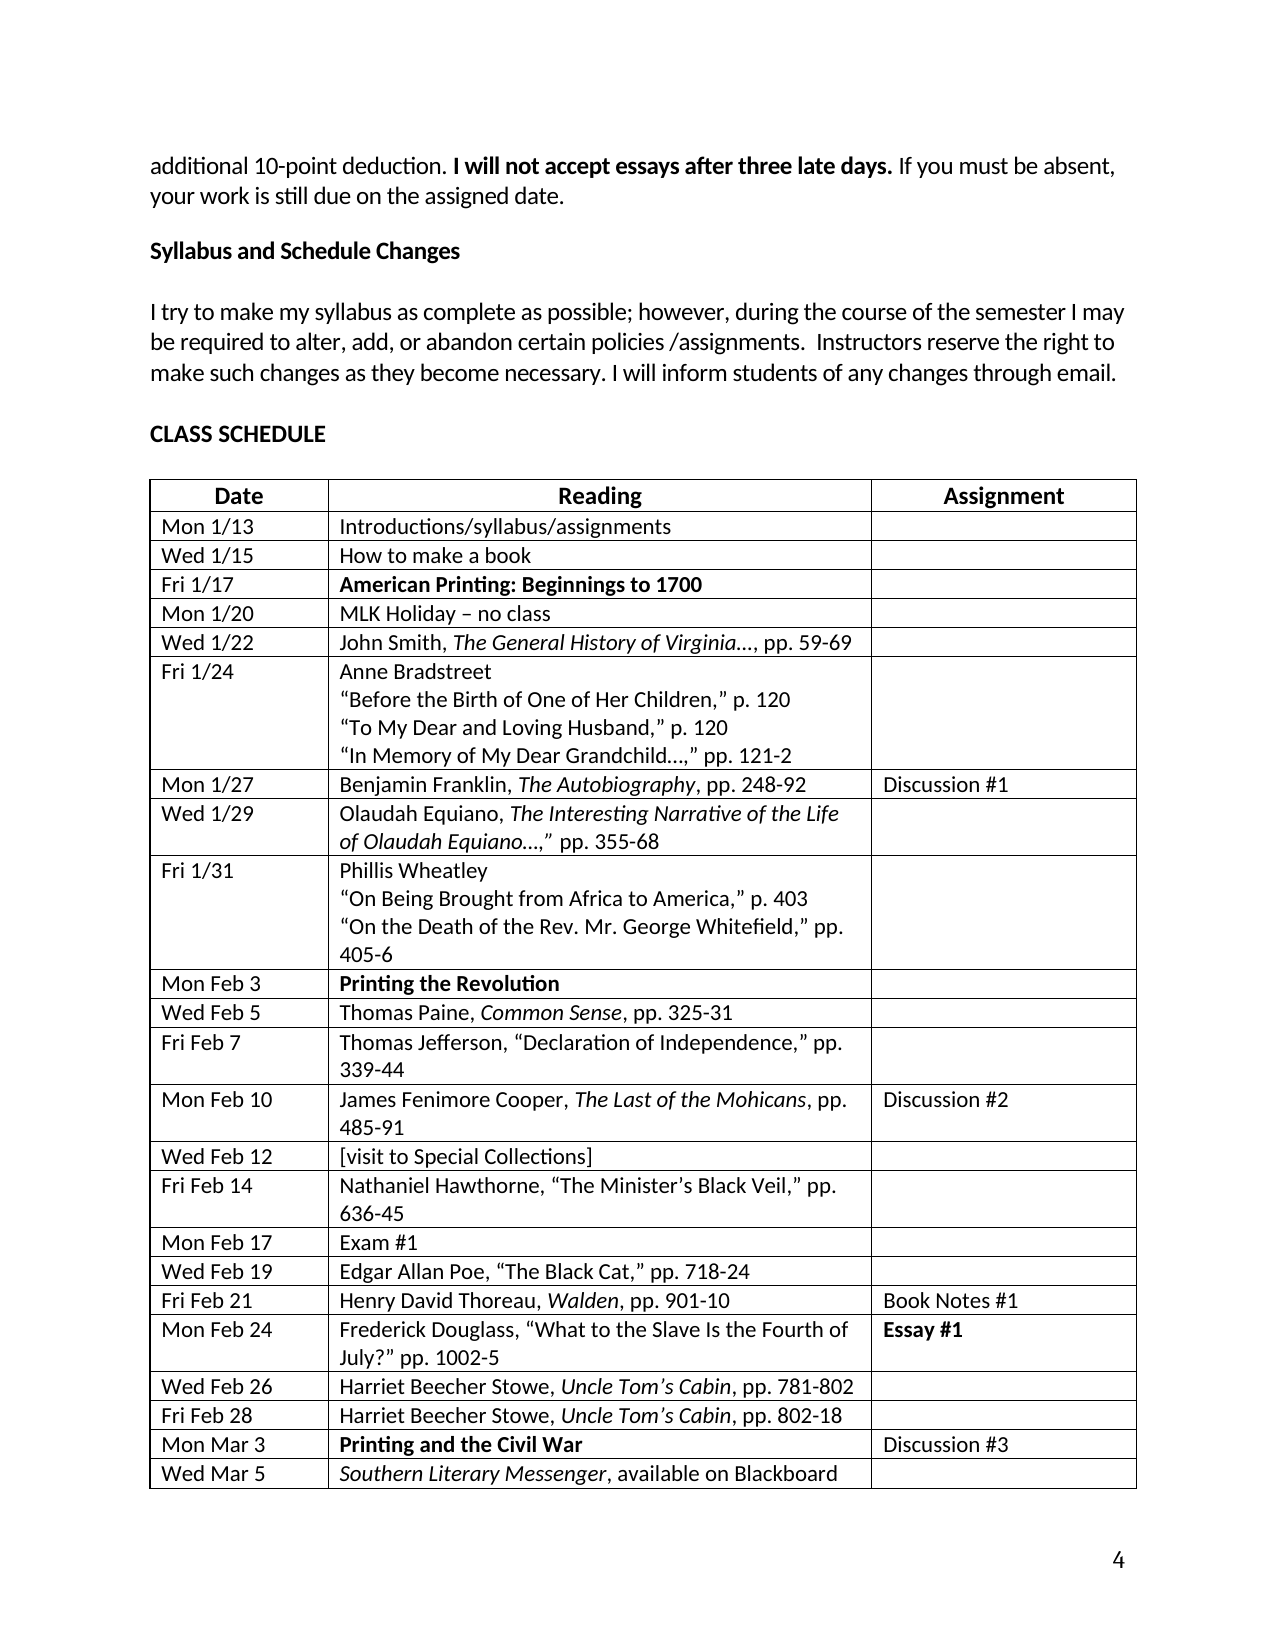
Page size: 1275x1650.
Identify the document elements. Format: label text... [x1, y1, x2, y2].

table_cell Exam #1 [329, 1228, 871, 1256]
table_cell Fri Feb 21 [151, 1286, 328, 1314]
table_cell Wed Mar 5 [151, 1459, 328, 1487]
table_cell Fri 1/24 [151, 657, 328, 769]
table_cell Wed 1/22 [151, 628, 328, 656]
table_cell Discussion #3 [872, 1430, 1136, 1458]
table_cell [872, 1257, 1136, 1285]
table_cell Mon Feb 10 [151, 1085, 328, 1141]
table_cell Wed Feb 19 [151, 1257, 328, 1285]
table_cell Wed Feb 5 [151, 999, 328, 1027]
table_cell Thomas Paine, Common Sense, pp. 325-31 [329, 999, 871, 1027]
table_cell Wed 1/15 [151, 541, 328, 569]
table_cell Printing and the Civil War [329, 1430, 871, 1458]
table_cell American Printing: Beginnings to 1700 [329, 570, 871, 598]
table_cell Olaudah Equiano, The Interesting Narrative of the Life of Olaudah Equiano…,” pp. 355-68 [329, 799, 871, 855]
table_cell Fri Feb 28 [151, 1401, 328, 1429]
table_cell [872, 1372, 1136, 1400]
table_cell [872, 1228, 1136, 1256]
table_cell [872, 1028, 1136, 1084]
table_cell [872, 970, 1136, 997]
table_cell Wed Feb 12 [151, 1142, 328, 1170]
table_cell Fri Feb 7 [151, 1028, 328, 1084]
table_cell [872, 1459, 1136, 1487]
table_cell Mon Feb 17 [151, 1228, 328, 1256]
table_cell John Smith, The General History of Virginia…, pp. 59-69 [329, 628, 871, 656]
table_cell Harriet Beecher Stowe, Uncle Tom’s Cabin, pp. 781-802 [329, 1372, 871, 1400]
table_cell Mon Feb 24 [151, 1315, 328, 1371]
text CLASS SCHEDULE [150, 418, 1125, 449]
table_cell [872, 599, 1136, 627]
table_cell Wed Feb 26 [151, 1372, 328, 1400]
table_cell Mon 1/13 [151, 512, 328, 540]
table_cell Essay #1 [872, 1315, 1136, 1371]
table_cell Mon 1/27 [151, 770, 328, 798]
table_cell Introductions/syllabus/assignments [329, 512, 871, 540]
table_cell Mon 1/20 [151, 599, 328, 627]
table_cell Mon Feb 3 [151, 970, 328, 997]
table_cell Fri Feb 14 [151, 1171, 328, 1227]
table_cell [872, 512, 1136, 540]
table_cell [872, 570, 1136, 598]
table_cell Printing the Revolution [329, 970, 871, 997]
table_cell James Fenimore Cooper, The Last of the Mohicans, pp. 485-91 [329, 1085, 871, 1141]
text I try to make my syllabus as complete as possible; however, during the course of the semester I may be required to alter, add, or abandon certain policies /assignments. Instructors reserve the right to make such changes as they become necessary. I will inform students of any changes through email. [150, 296, 1125, 388]
table_cell Fri 1/31 [151, 856, 328, 968]
table_cell [872, 1401, 1136, 1429]
table_cell [872, 1142, 1136, 1170]
table_cell [872, 657, 1136, 769]
table_cell Mon Mar 3 [151, 1430, 328, 1458]
table_cell Harriet Beecher Stowe, Uncle Tom’s Cabin, pp. 802-18 [329, 1401, 871, 1429]
table_cell Wed 1/29 [151, 799, 328, 855]
table_cell Frederick Douglass, “What to the Slave Is the Fourth of July?” pp. 1002-5 [329, 1315, 871, 1371]
table_cell Discussion #1 [872, 770, 1136, 798]
table_cell Fri 1/17 [151, 570, 328, 598]
table_cell MLK Holiday – no class [329, 599, 871, 627]
table_cell Discussion #2 [872, 1085, 1136, 1141]
text Syllabus and Schedule Changes [150, 235, 1125, 266]
table_cell Southern Literary Messenger, available on Blackboard [329, 1459, 871, 1487]
table_cell [872, 999, 1136, 1027]
table_cell Phillis Wheatley “On Being Brought from Africa to America,” p. 403 “On the Death of the Rev. Mr. George Whitefield,” pp. 405-6 [329, 856, 871, 968]
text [150, 150, 1125, 211]
table_header Date [151, 480, 328, 511]
table_cell Nathaniel Hawthorne, “The Minister’s Black Veil,” pp. 636-45 [329, 1171, 871, 1227]
table_cell Benjamin Franklin, The Autobiography, pp. 248-92 [329, 770, 871, 798]
table_cell [872, 1171, 1136, 1227]
table_header Assignment [872, 480, 1136, 511]
table_cell [visit to Special Collections] [329, 1142, 871, 1170]
table_cell Anne Bradstreet “Before the Birth of One of Her Children,” p. 120 “To My Dear and Loving Husband,” p. 120 “In Memory of My Dear Grandchild…,” pp. 121-2 [329, 657, 871, 769]
table_cell Edgar Allan Poe, “The Black Cat,” pp. 718-24 [329, 1257, 871, 1285]
table_cell Henry David Thoreau, Walden, pp. 901-10 [329, 1286, 871, 1314]
table_cell How to make a book [329, 541, 871, 569]
table_cell Book Notes #1 [872, 1286, 1136, 1314]
table_cell [872, 628, 1136, 656]
table_header Reading [329, 480, 871, 511]
table_cell [872, 541, 1136, 569]
table_cell [872, 799, 1136, 855]
table_cell [872, 856, 1136, 968]
table_cell Thomas Jefferson, “Declaration of Independence,” pp. 339-44 [329, 1028, 871, 1084]
